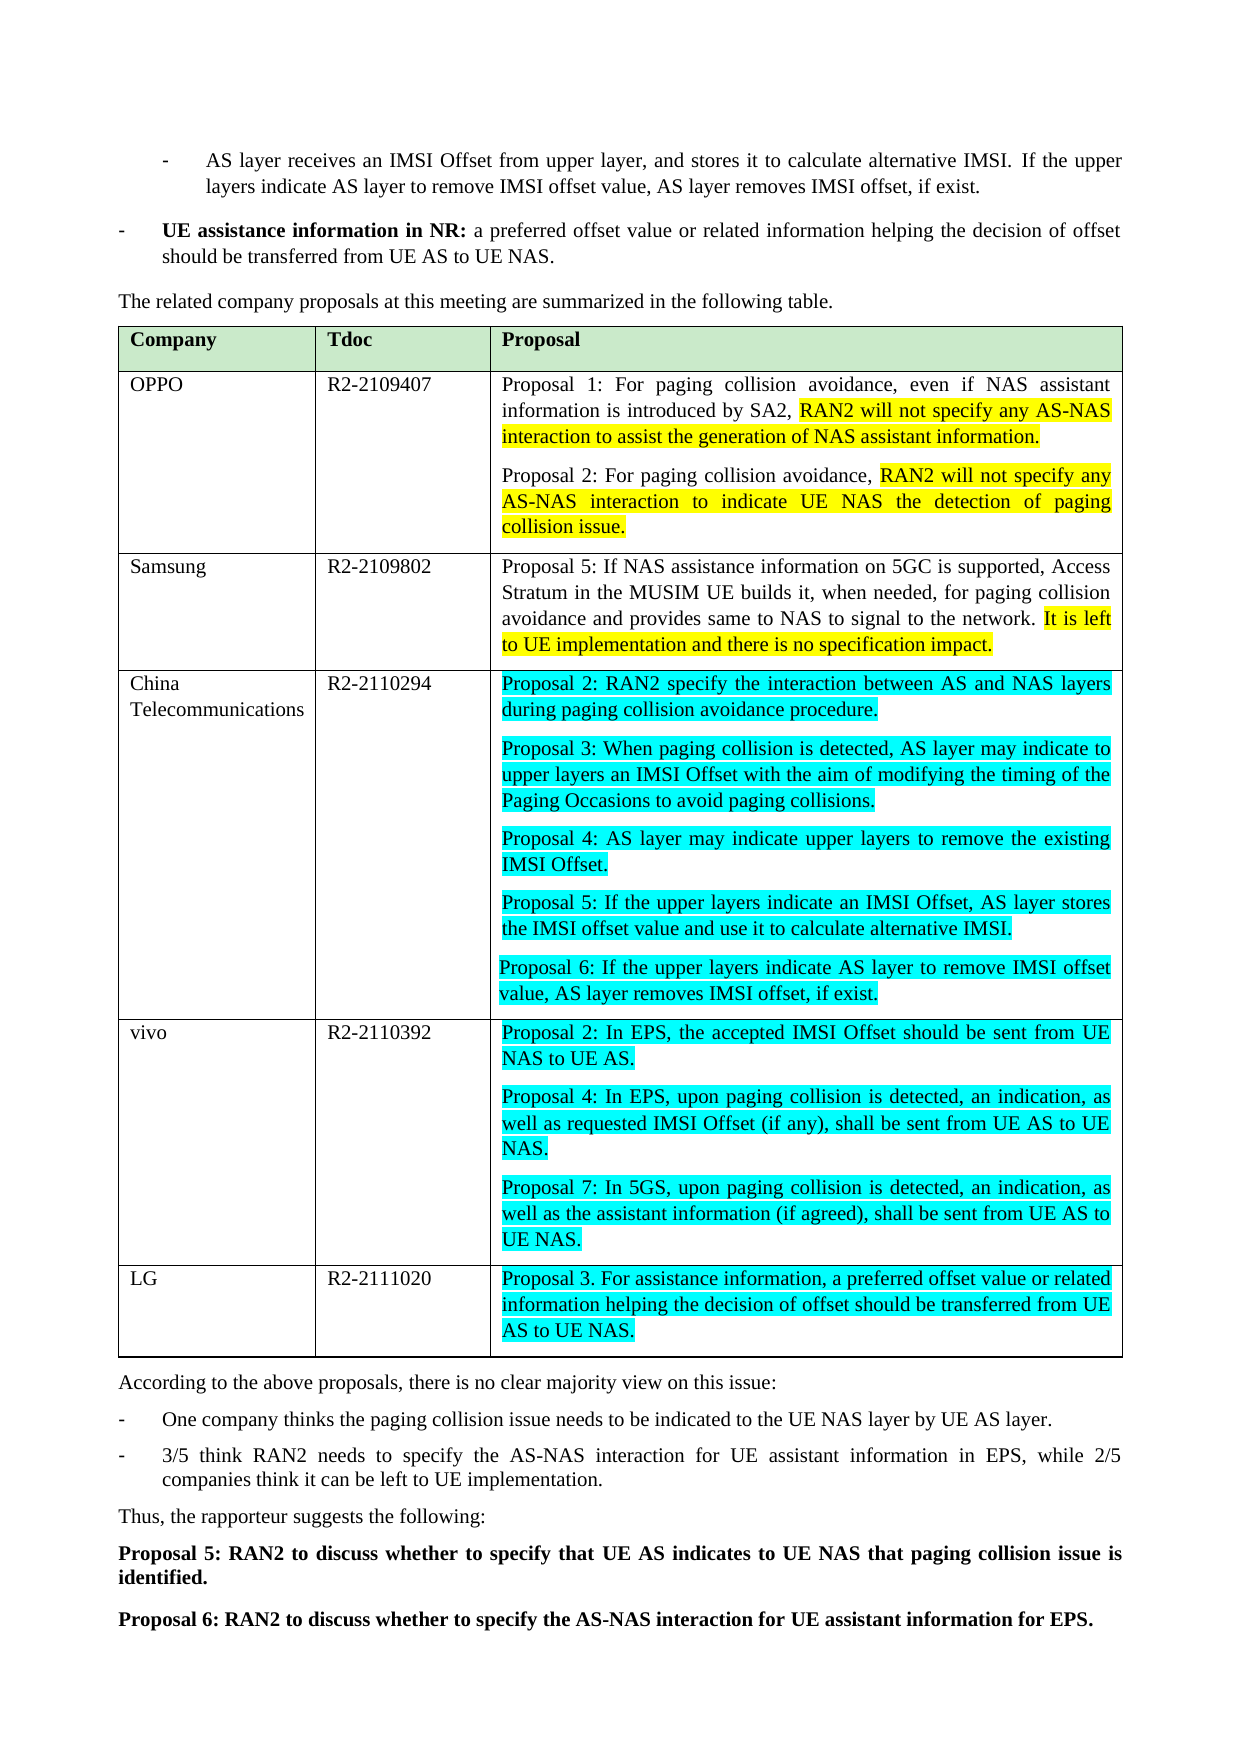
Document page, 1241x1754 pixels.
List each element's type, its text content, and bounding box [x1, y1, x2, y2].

list One company thinks the paging collision issue needs to be indicated to the UE NAS layer by UE AS layer. [118, 1407, 1122, 1431]
table_cell R2-2109407 [316, 372, 490, 553]
table_cell R2-2110294 [316, 671, 490, 1019]
text The related company proposals at this meeting are summarized in the following table. [118, 289, 1122, 313]
table_cell China Telecommunications [119, 671, 315, 1019]
table_cell vivo [119, 1020, 315, 1265]
text Proposal 5: RAN2 to discuss whether to specify that UE AS indicates to UE NAS that paging collision issue is identified. [118, 1541, 1122, 1589]
list UE assistance information in NR: a preferred offset value or related information helping the decision of offset should be transferred from UE AS to UE NAS. [118, 218, 1122, 268]
table_cell Proposal 3. For assistance information, a preferred offset value or related information helping the decision of offset should be transferred from UE AS to UE NAS. [491, 1266, 1122, 1356]
table_header Proposal [491, 327, 1122, 371]
table_cell R2-2110392 [316, 1020, 490, 1265]
table_header Tdoc [316, 327, 490, 371]
table_header Company [119, 327, 315, 371]
table_cell Proposal 2: RAN2 specify the interaction between AS and NAS layers during paging collision avoidance procedure. Proposal 3: When paging collision is detected, AS layer may indicate to upper layers an IMSI Offset with the aim of modifying the timing of the Paging Occasions to avoid paging collisions. Proposal 4: AS layer may indicate upper layers to remove the existing IMSI Offset. Proposal 5: If the upper layers indicate an IMSI Offset, AS layer stores the IMSI offset value and use it to calculate alternative IMSI. Proposal 6: If the upper layers indicate AS layer to remove IMSI offset value, AS layer removes IMSI offset, if exist. [491, 671, 1122, 1019]
table_cell LG [119, 1266, 315, 1356]
text According to the above proposals, there is no clear majority view on this issue: [118, 1370, 1122, 1394]
table_cell R2-2111020 [316, 1266, 490, 1356]
table_cell Proposal 5: If NAS assistance information on 5GC is supported, Access Stratum in the MUSIM UE builds it, when needed, for paging collision avoidance and provides same to NAS to signal to the network. It is left to UE implementation and there is no specification impact. [491, 554, 1122, 670]
table_cell Samsung [119, 554, 315, 670]
table_cell R2-2109802 [316, 554, 490, 670]
list AS layer receives an IMSI Offset from upper layer, and stores it to calculate alternative IMSI. If the upper layers indicate AS layer to remove IMSI offset value, AS layer removes IMSI offset, if exist. [162, 147, 1122, 198]
table_cell Proposal 1: For paging collision avoidance, even if NAS assistant information is introduced by SA2, RAN2 will not specify any AS-NAS interaction to assist the generation of NAS assistant information. Proposal 2: For paging collision avoidance, RAN2 will not specify any AS-NAS interaction to indicate UE NAS the detection of paging collision issue. [491, 372, 1122, 553]
text Proposal 6: RAN2 to discuss whether to specify the AS-NAS interaction for UE assistant information for EPS. [118, 1607, 1122, 1631]
text Thus, the rapporteur suggests the following: [118, 1504, 1122, 1528]
list 3/5 think RAN2 needs to specify the AS-NAS interaction for UE assistant information in EPS, while 2/5 companies think it can be left to UE implementation. [118, 1443, 1122, 1491]
table_cell Proposal 2: In EPS, the accepted IMSI Offset should be sent from UE NAS to UE AS. Proposal 4: In EPS, upon paging collision is detected, an indication, as well as requested IMSI Offset (if any), shall be sent from UE AS to UE NAS. Proposal 7: In 5GS, upon paging collision is detected, an indication, as well as the assistant information (if agreed), shall be sent from UE AS to UE NAS. [491, 1020, 1122, 1265]
table_cell OPPO [119, 372, 315, 553]
